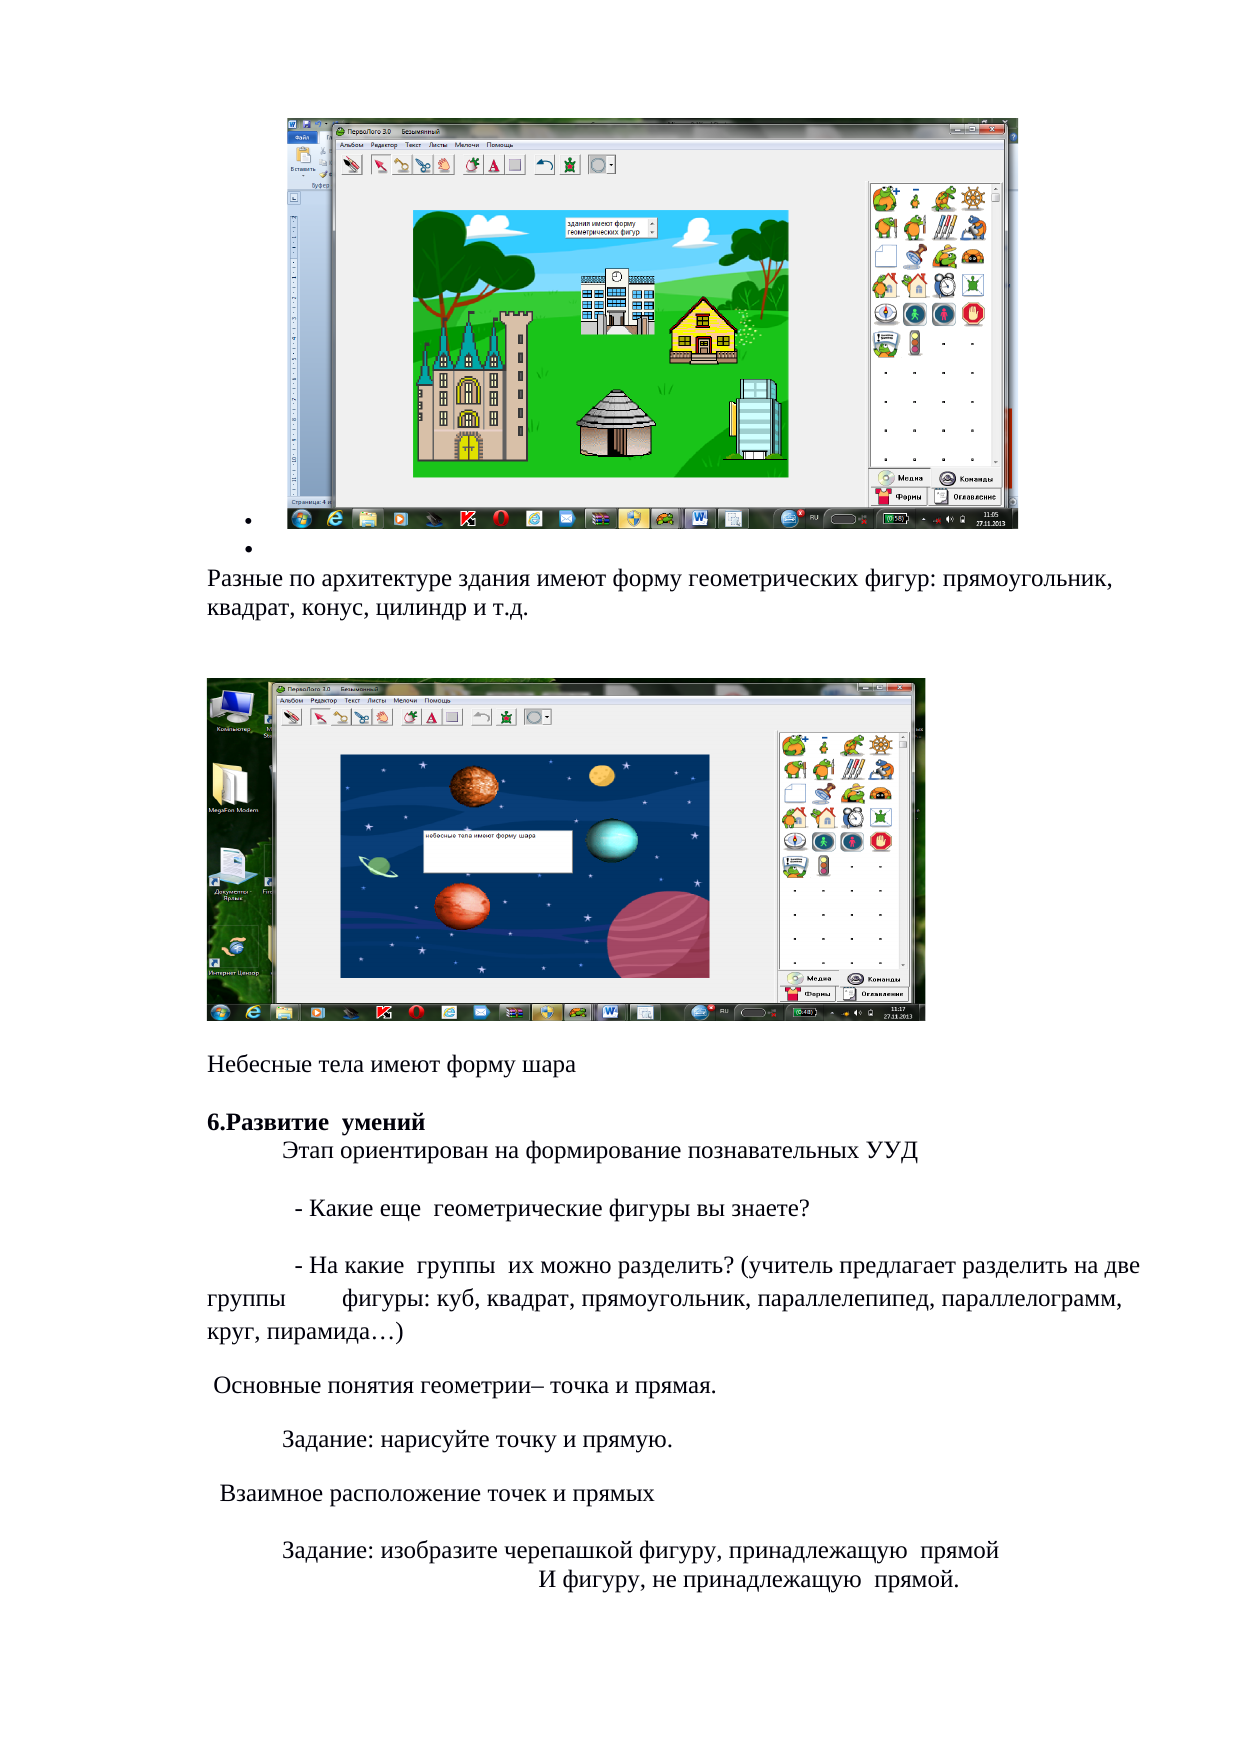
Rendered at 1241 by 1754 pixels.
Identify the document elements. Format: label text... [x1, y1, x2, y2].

text - На какие группы их можно разделить? (учитель предлагает разделить на две группы фигуры: куб, квадрат, прямоугольник, параллелепипед, параллелограмм, круг, пирамида…) [207, 1250, 1152, 1345]
text Задание: изобразите черепашкой фигуру, принадлежащую прямой [244, 1535, 1152, 1564]
text Небесные тела имеют форму шара [207, 1049, 1152, 1078]
picture [287, 118, 1019, 529]
list Этап ориентирован на формирование познавательных УУД [282, 1135, 1152, 1164]
text Основные понятия геометрии– точка и прямая. [207, 1370, 1152, 1399]
text Взаимное расположение точек и прямых [207, 1478, 1152, 1507]
text 6.Развитие умений [207, 1107, 1152, 1135]
text - Какие еще геометрические фигуры вы знаете? [207, 1193, 1152, 1222]
text И фигуру, не принадлежащую прямой. [244, 1564, 1152, 1593]
text Задание: нарисуйте точку и прямую. [207, 1424, 1152, 1453]
text Разные по архитектуре здания имеют форму геометрических фигур: прямоугольник, квадрат, конус, цилиндр и т.д. [207, 563, 1152, 621]
picture [206, 678, 926, 1021]
